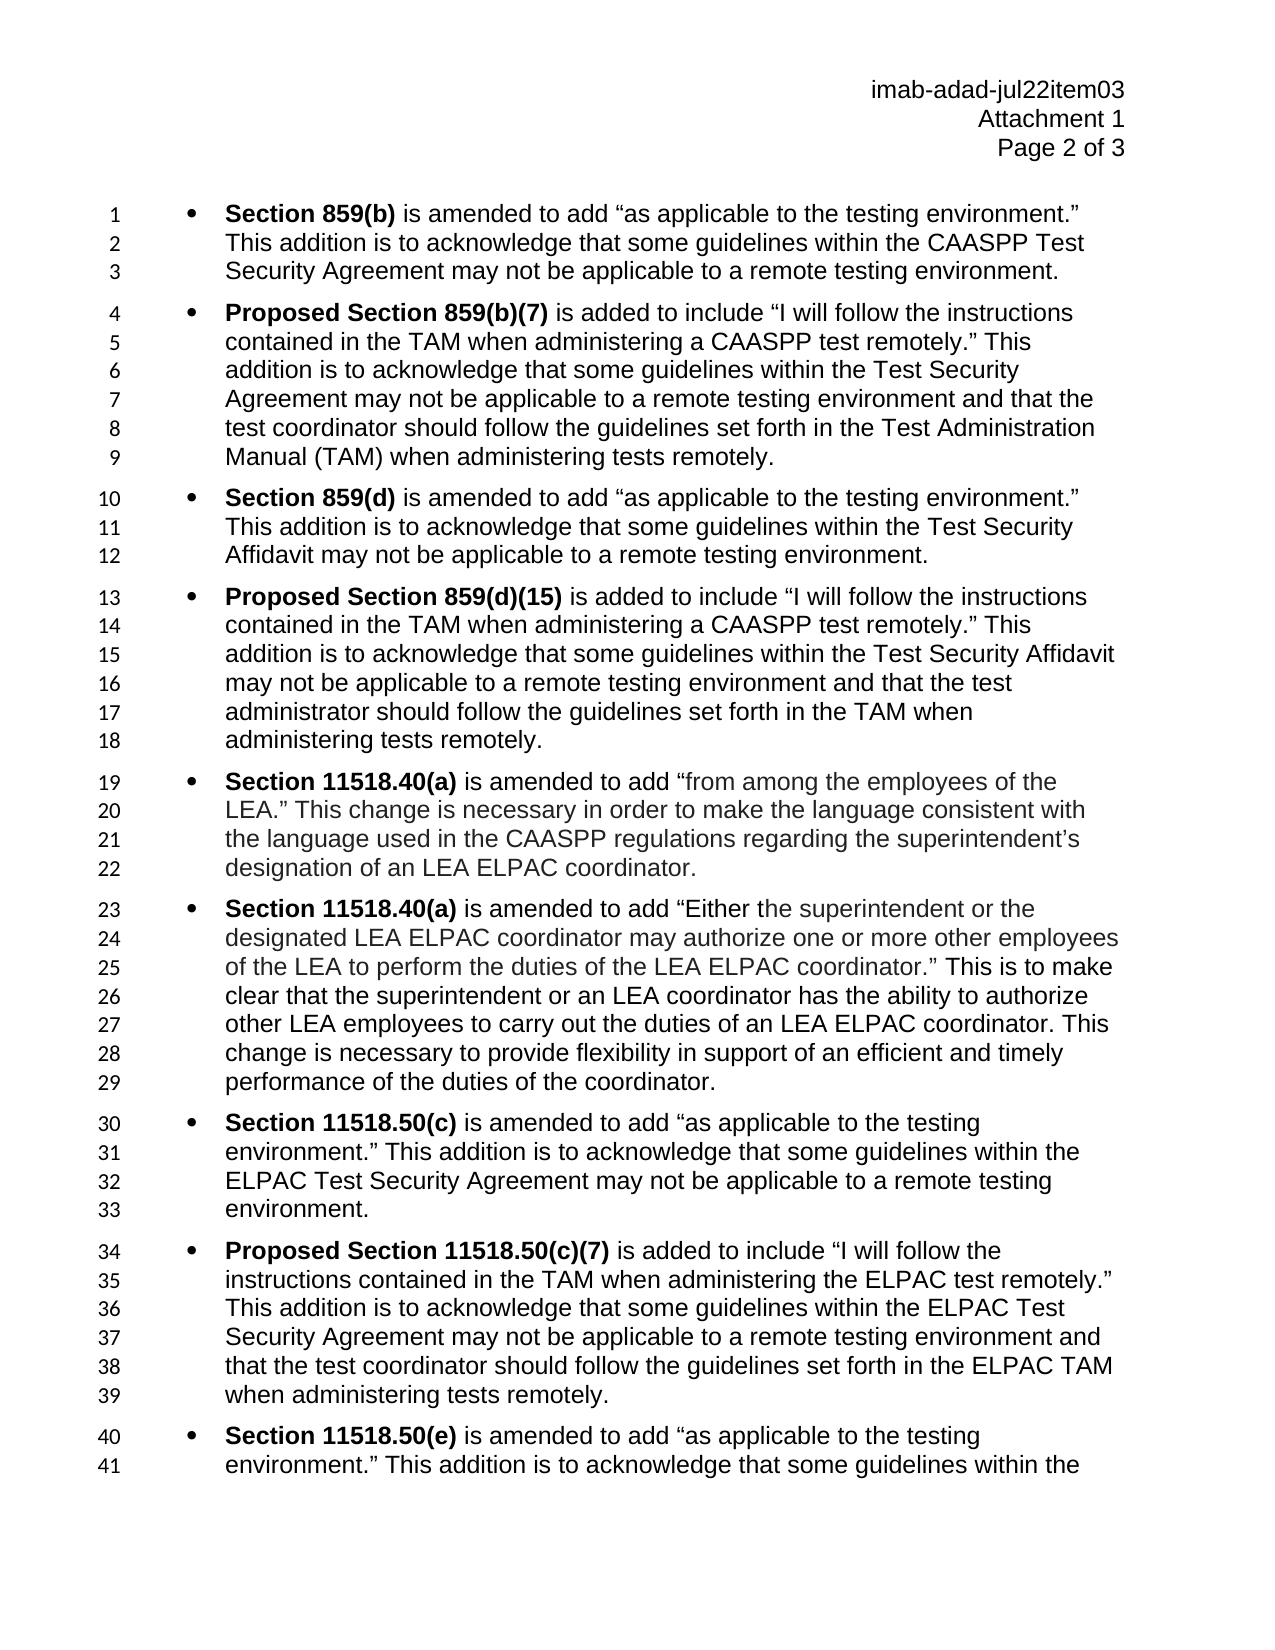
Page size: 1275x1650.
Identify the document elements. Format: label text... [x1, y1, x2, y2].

list Section 11518.40(a) is amended to add “from among the employees of the LEA.” This change is necessary in order to make the language consistent with the language used in the CAASPP regulations regarding the superintendent’s designation of an LEA ELPAC coordinator. [187, 767, 1125, 882]
list Proposed Section 11518.50(c)(7) is added to include “I will follow the instructions contained in the TAM when administering the ELPAC test remotely.” This addition is to acknowledge that some guidelines within the ELPAC Test Security Agreement may not be applicable to a remote testing environment and that the test coordinator should follow the guidelines set forth in the ELPAC TAM when administering tests remotely. [187, 1236, 1125, 1408]
list Section 11518.40(a) is amended to add “Either the superintendent or the designated LEA ELPAC coordinator may authorize one or more other employees of the LEA to perform the duties of the LEA ELPAC coordinator.” This is to make clear that the superintendent or an LEA coordinator has the ability to authorize other LEA employees to carry out the duties of an LEA ELPAC coordinator. This change is necessary to provide flexibility in support of an efficient and timely performance of the duties of the coordinator. [187, 894, 1125, 1096]
list Section 859(d) is amended to add “as applicable to the testing environment.” This addition is to acknowledge that some guidelines within the Test Security Affidavit may not be applicable to a remote testing environment. [187, 483, 1125, 569]
list Section 859(b) is amended to add “as applicable to the testing environment.” This addition is to acknowledge that some guidelines within the CAASPP Test Security Agreement may not be applicable to a remote testing environment. [187, 199, 1125, 285]
list Proposed Section 859(d)(15) is added to include “I will follow the instructions contained in the TAM when administering a CAASPP test remotely.” This addition is to acknowledge that some guidelines within the Test Security Affidavit may not be applicable to a remote testing environment and that the test administrator should follow the guidelines set forth in the TAM when administering tests remotely. [187, 582, 1125, 754]
list Proposed Section 859(b)(7) is added to include “I will follow the instructions contained in the TAM when administering a CAASPP test remotely.” This addition is to acknowledge that some guidelines within the Test Security Agreement may not be applicable to a remote testing environment and that the test coordinator should follow the guidelines set forth in the Test Administration Manual (TAM) when administering tests remotely. [187, 298, 1125, 470]
list Section 11518.50(c) is amended to add “as applicable to the testing environment.” This addition is to acknowledge that some guidelines within the ELPAC Test Security Agreement may not be applicable to a remote testing environment. [187, 1108, 1125, 1223]
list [187, 1421, 1125, 1478]
